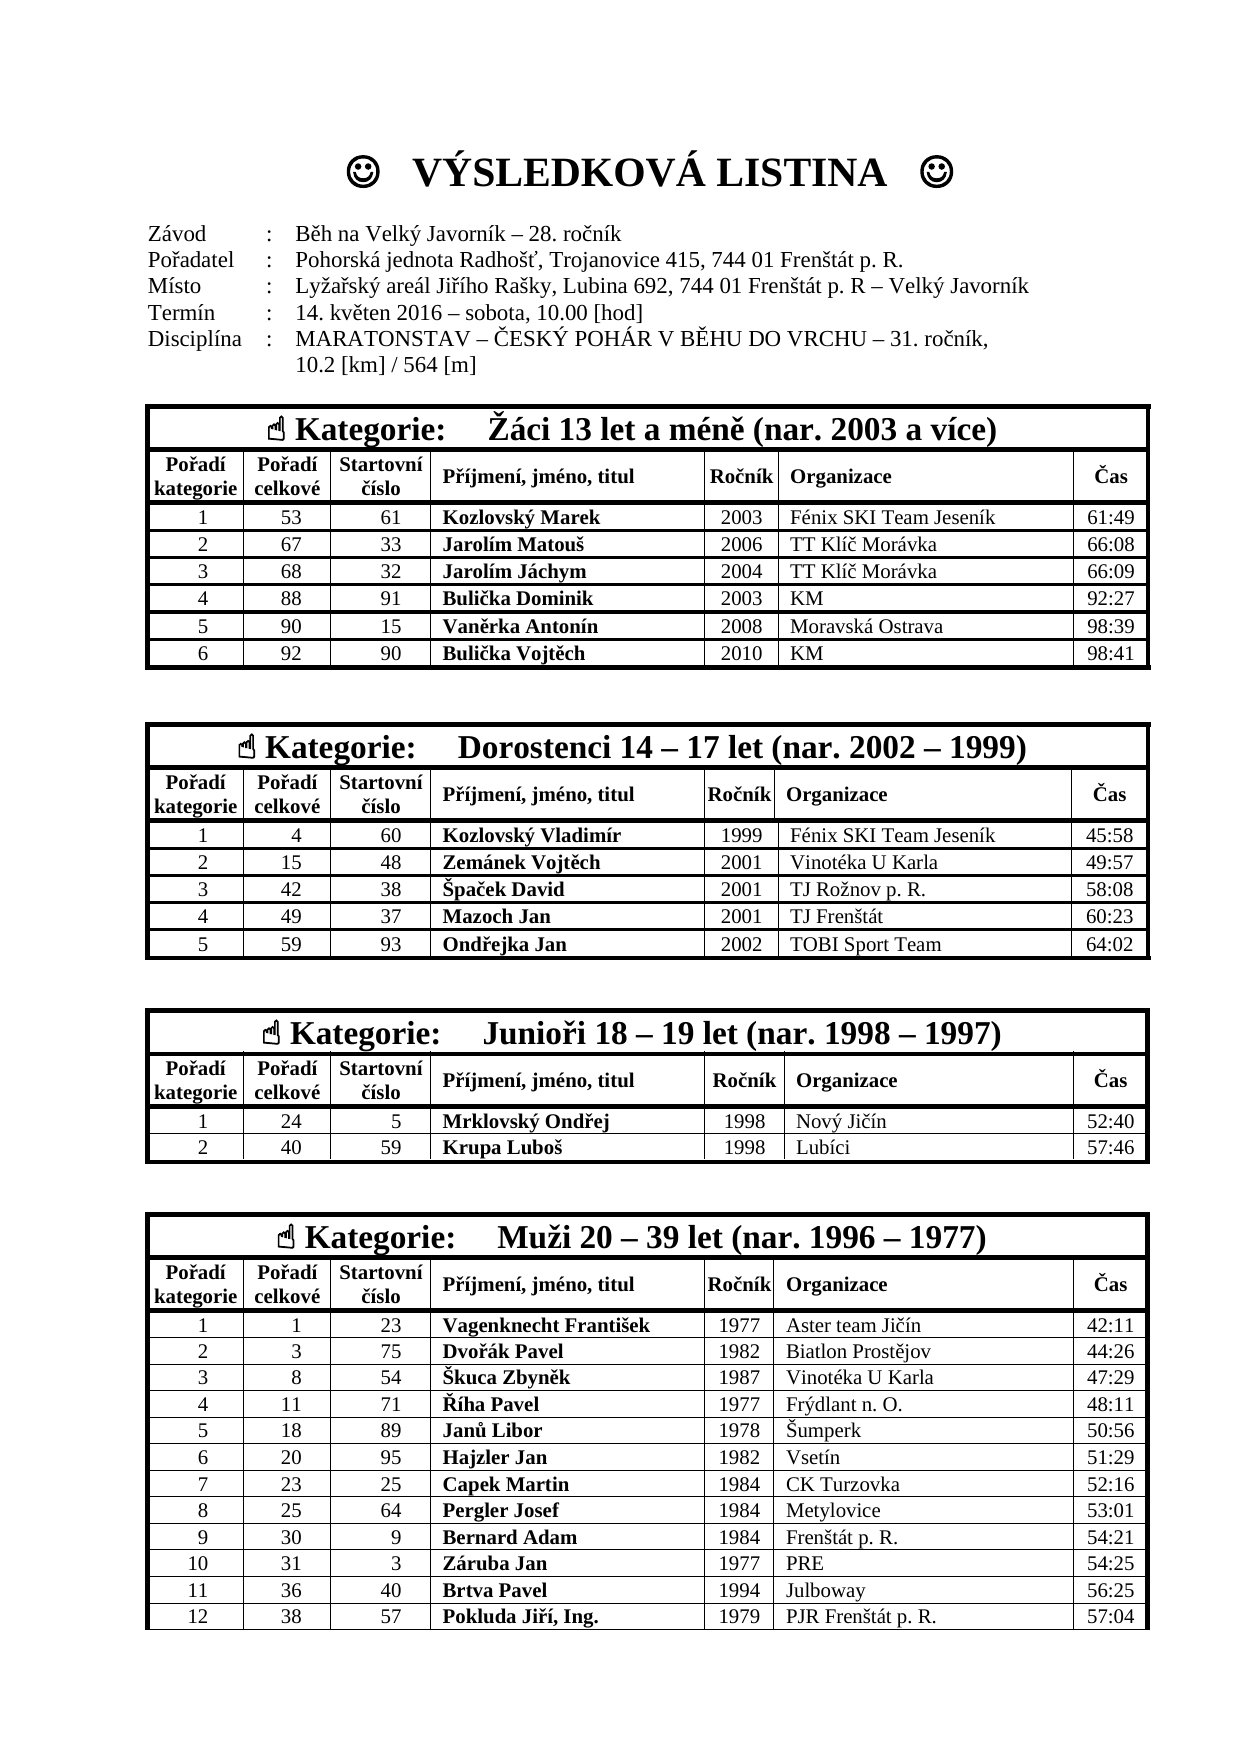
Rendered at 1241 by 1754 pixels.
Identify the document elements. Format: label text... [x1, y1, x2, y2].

table_cell Ročník [705, 1056, 784, 1104]
table_cell 2010 [705, 641, 778, 665]
table_header Kategorie: Junioři 18 – 19 let (nar. 1998 – 1997) [150, 1013, 1145, 1051]
table_cell Janů Libor [431, 1418, 704, 1443]
table_cell KM [779, 586, 1073, 610]
table_cell 1 [150, 1313, 243, 1337]
table_cell 1998 [705, 1134, 784, 1159]
table_cell 91 [331, 586, 430, 610]
table_cell Bulička Dominik [431, 586, 704, 610]
table_cell 4 [150, 904, 243, 928]
table_cell Kozlovský Vladimír [431, 823, 704, 847]
table_cell Mazoch Jan [431, 904, 704, 928]
table_cell 1977 [705, 1550, 773, 1576]
table_cell 60 [331, 823, 430, 847]
table_cell 2002 [705, 931, 778, 956]
table_cell 25 [244, 1497, 330, 1523]
table_cell 93 [331, 931, 430, 956]
table_cell Nový Jičín [785, 1109, 1073, 1133]
table_cell 4 [244, 823, 330, 847]
table_cell 3 [244, 1338, 330, 1363]
table_cell 90 [331, 641, 430, 665]
table_cell 52:16 [1074, 1471, 1145, 1496]
table_cell 54:21 [1074, 1524, 1145, 1549]
table_cell 53 [244, 505, 330, 529]
table_cell PJR Frenštát p. R. [774, 1604, 1073, 1629]
table_cell 5 [150, 1418, 243, 1443]
text Termín : 14. květen 2016 – sobota, 10.00 [hod] [148, 299, 1152, 325]
table_cell 3 [150, 877, 243, 901]
table_cell 61 [331, 505, 430, 529]
table_cell 98:39 [1074, 614, 1146, 638]
table_cell 57:04 [1074, 1604, 1145, 1629]
table_cell Organizace [779, 452, 1073, 500]
table_cell Pořadí celkové [244, 1260, 330, 1308]
table_cell 2001 [705, 904, 778, 928]
table_cell Škuca Zbyněk [431, 1365, 704, 1390]
table_cell 1987 [705, 1365, 773, 1390]
table_cell 64 [331, 1497, 430, 1523]
table_cell 49 [244, 904, 330, 928]
table_cell 57:46 [1074, 1134, 1145, 1159]
table_cell 15 [331, 614, 430, 638]
text Pořadatel : Pohorská jednota Radhošť, Trojanovice 415, 744 01 Frenštát p. R. [148, 246, 1152, 272]
table_cell 10 [150, 1550, 243, 1576]
table_cell Ročník [705, 1260, 773, 1308]
table_cell Čas [1074, 1260, 1145, 1308]
table_cell 1 [150, 1109, 243, 1133]
subtitle VÝSLEDKOVÁ LISTINA [148, 148, 1152, 196]
table_cell Vagenknecht František [431, 1313, 704, 1337]
table_cell PRE [774, 1550, 1073, 1576]
table_cell 47:29 [1074, 1365, 1145, 1390]
table_cell Julboway [774, 1577, 1073, 1602]
table_cell 6 [150, 1444, 243, 1470]
table_cell 89 [331, 1418, 430, 1443]
table_cell CK Turzovka [774, 1471, 1073, 1496]
table_cell TJ Rožnov p. R. [779, 877, 1071, 901]
table_cell TT Klíč Morávka [779, 559, 1073, 583]
table_cell 1984 [705, 1497, 773, 1523]
table_cell 1 [244, 1313, 330, 1337]
table_cell 58:08 [1072, 877, 1146, 901]
table_cell Hajzler Jan [431, 1444, 704, 1470]
table_cell 61:49 [1074, 505, 1146, 529]
table_cell 8 [150, 1497, 243, 1523]
table_cell 2004 [705, 559, 778, 583]
table_cell 18 [244, 1418, 330, 1443]
table_cell Pořadí kategorie [150, 1056, 243, 1104]
table_cell Bernard Adam [431, 1524, 704, 1549]
table_cell 4 [150, 586, 243, 610]
table_cell Příjmení, jméno, titul [431, 452, 704, 500]
table_cell Říha Pavel [431, 1391, 704, 1417]
table_cell 2006 [705, 532, 778, 556]
table_cell Příjmení, jméno, titul [431, 770, 704, 818]
table_cell 20 [244, 1444, 330, 1470]
table_cell Ondřejka Jan [431, 931, 704, 956]
table_cell Biatlon Prostějov [774, 1338, 1073, 1363]
table_cell Jarolím Matouš [431, 532, 704, 556]
table_cell 54 [331, 1365, 430, 1390]
table_cell Frýdlant n. O. [774, 1391, 1073, 1417]
table_cell Capek Martin [431, 1471, 704, 1496]
table_cell 1998 [705, 1109, 784, 1133]
table_cell 15 [244, 850, 330, 874]
table_cell 4 [150, 1391, 243, 1417]
table_cell 66:08 [1074, 532, 1146, 556]
table_cell 2003 [705, 505, 778, 529]
table_cell Vsetín [774, 1444, 1073, 1470]
table_cell 7 [150, 1471, 243, 1496]
table_cell Startovní číslo [331, 1260, 430, 1308]
table_cell 12 [150, 1604, 243, 1629]
table_cell 37 [331, 904, 430, 928]
table_cell 40 [331, 1577, 430, 1602]
table_cell Organizace [785, 1056, 1073, 1104]
table_cell 95 [331, 1444, 430, 1470]
table_cell 30 [244, 1524, 330, 1549]
table_cell Ročník [705, 770, 774, 818]
table_cell 68 [244, 559, 330, 583]
table_cell 3 [150, 559, 243, 583]
table_cell 1979 [705, 1604, 773, 1629]
table_cell Zemánek Vojtěch [431, 850, 704, 874]
table_cell 48:11 [1074, 1391, 1145, 1417]
table_cell 2 [150, 532, 243, 556]
table_cell 36 [244, 1577, 330, 1602]
table_cell 50:56 [1074, 1418, 1145, 1443]
table_cell 54:25 [1074, 1550, 1145, 1576]
table_cell Pergler Josef [431, 1497, 704, 1523]
table_cell 3 [150, 1365, 243, 1390]
table_cell 90 [244, 614, 330, 638]
table_header Kategorie: Žáci 13 let a méně (nar. 2003 a více) [150, 409, 1146, 447]
table_cell 8 [244, 1365, 330, 1390]
table_cell Pořadí celkové [244, 452, 330, 500]
table_cell 2001 [705, 850, 778, 874]
table_cell 92:27 [1074, 586, 1146, 610]
table_cell Čas [1074, 452, 1146, 500]
table_cell 1 [150, 823, 243, 847]
table_cell 5 [331, 1109, 430, 1133]
table_cell Pořadí kategorie [150, 452, 243, 500]
table_cell TOBI Sport Team [779, 931, 1071, 956]
table_cell Moravská Ostrava [779, 614, 1073, 638]
table_cell 1977 [705, 1391, 773, 1417]
table_cell 1982 [705, 1338, 773, 1363]
table_cell 2001 [705, 877, 778, 901]
table_cell 23 [331, 1313, 430, 1337]
table_cell Dvořák Pavel [431, 1338, 704, 1363]
table_cell 98:41 [1074, 641, 1146, 665]
table_cell 44:26 [1074, 1338, 1145, 1363]
table_cell Vinotéka U Karla [774, 1365, 1073, 1390]
table_cell 88 [244, 586, 330, 610]
table_cell 1994 [705, 1577, 773, 1602]
table_cell Aster team Jičín [774, 1313, 1073, 1337]
table_cell 53:01 [1074, 1497, 1145, 1523]
table_cell TT Klíč Morávka [779, 532, 1073, 556]
table_cell 56:25 [1074, 1577, 1145, 1602]
table_cell Pořadí celkové [244, 1056, 330, 1104]
table_cell 38 [244, 1604, 330, 1629]
table_cell Pořadí kategorie [150, 1260, 243, 1308]
table_cell Čas [1072, 770, 1146, 818]
table_cell 45:58 [1072, 823, 1146, 847]
table_cell Pokluda Jiří, Ing. [431, 1604, 704, 1629]
table_cell 11 [150, 1577, 243, 1602]
table_cell 1977 [705, 1313, 773, 1337]
table_cell 40 [244, 1134, 330, 1159]
table_cell 2008 [705, 614, 778, 638]
table_header Kategorie: Muži 20 – 39 let (nar. 1996 – 1977) [150, 1217, 1145, 1255]
table_cell 1984 [705, 1524, 773, 1549]
table_cell 32 [331, 559, 430, 583]
table_cell Pořadí celkové [244, 770, 330, 818]
text 10.2 [km] / 564 [m] [148, 352, 1152, 378]
table_cell 75 [331, 1338, 430, 1363]
table_cell 67 [244, 532, 330, 556]
table_cell 42:11 [1074, 1313, 1145, 1337]
table_cell 25 [331, 1471, 430, 1496]
table_cell Jarolím Jáchym [431, 559, 704, 583]
table_cell 48 [331, 850, 430, 874]
table_cell 1978 [705, 1418, 773, 1443]
table_cell 71 [331, 1391, 430, 1417]
table_cell Špaček David [431, 877, 704, 901]
table_cell 9 [331, 1524, 430, 1549]
table_cell Brtva Pavel [431, 1577, 704, 1602]
table_cell Startovní číslo [331, 770, 430, 818]
table_cell Čas [1074, 1056, 1145, 1104]
text Disciplína : MARATONSTAV – ČESKÝ POHÁR V BĚHU DO VRCHU – 31. ročník, [148, 325, 1152, 352]
table_cell Šumperk [774, 1418, 1073, 1443]
table_cell 49:57 [1072, 850, 1146, 874]
table_cell 33 [331, 532, 430, 556]
table_cell 51:29 [1074, 1444, 1145, 1470]
table_cell Frenštát p. R. [774, 1524, 1073, 1549]
table_cell 3 [331, 1550, 430, 1576]
table_cell Organizace [774, 1260, 1073, 1308]
table_cell 2 [150, 850, 243, 874]
table_cell 2 [150, 1134, 243, 1159]
table_cell 38 [331, 877, 430, 901]
table_cell Mrklovský Ondřej [431, 1109, 704, 1133]
table_cell 2 [150, 1338, 243, 1363]
table_cell 24 [244, 1109, 330, 1133]
table_cell Pořadí kategorie [150, 770, 243, 818]
table_cell Kozlovský Marek [431, 505, 704, 529]
table_cell 1 [150, 505, 243, 529]
table_cell 1984 [705, 1471, 773, 1496]
table_cell 5 [150, 614, 243, 638]
table_cell TJ Frenštát [779, 904, 1071, 928]
table_cell KM [779, 641, 1073, 665]
table_cell 57 [331, 1604, 430, 1629]
table_header Kategorie: Dorostenci 14 – 17 let (nar. 2002 – 1999) [150, 727, 1146, 765]
table_cell Vinotéka U Karla [779, 850, 1071, 874]
table_cell 42 [244, 877, 330, 901]
table_cell 60:23 [1072, 904, 1146, 928]
text Závod : Běh na Velký Javorník – 28. ročník [148, 220, 1152, 246]
table_cell 92 [244, 641, 330, 665]
table_cell Lubíci [785, 1134, 1073, 1159]
table_cell 9 [150, 1524, 243, 1549]
table_cell 59 [244, 931, 330, 956]
table_cell Startovní číslo [331, 452, 430, 500]
table_cell 64:02 [1072, 931, 1146, 956]
table_cell 11 [244, 1391, 330, 1417]
table_cell 2003 [705, 586, 778, 610]
table_cell Bulička Vojtěch [431, 641, 704, 665]
table_cell Startovní číslo [331, 1056, 430, 1104]
table_cell 1999 [705, 823, 778, 847]
table_cell Záruba Jan [431, 1550, 704, 1576]
table_cell Příjmení, jméno, titul [431, 1260, 704, 1308]
table_cell Organizace [775, 770, 1071, 818]
table_cell 1982 [705, 1444, 773, 1470]
table_cell 5 [150, 931, 243, 956]
table_cell 23 [244, 1471, 330, 1496]
table_cell 52:40 [1074, 1109, 1145, 1133]
table_cell Příjmení, jméno, titul [431, 1056, 704, 1104]
table_cell Fénix SKI Team Jeseník [779, 823, 1071, 847]
table_cell 66:09 [1074, 559, 1146, 583]
table_cell Metylovice [774, 1497, 1073, 1523]
table_cell Fénix SKI Team Jeseník [779, 505, 1073, 529]
table_cell 6 [150, 641, 243, 665]
table_cell Vaněrka Antonín [431, 614, 704, 638]
table_cell 59 [331, 1134, 430, 1159]
text Místo : Lyžařský areál Jiřího Rašky, Lubina 692, 744 01 Frenštát p. R – Velký Javorník [148, 272, 1152, 299]
table_cell 31 [244, 1550, 330, 1576]
table_cell Krupa Luboš [431, 1134, 704, 1159]
table_cell Ročník [705, 452, 778, 500]
